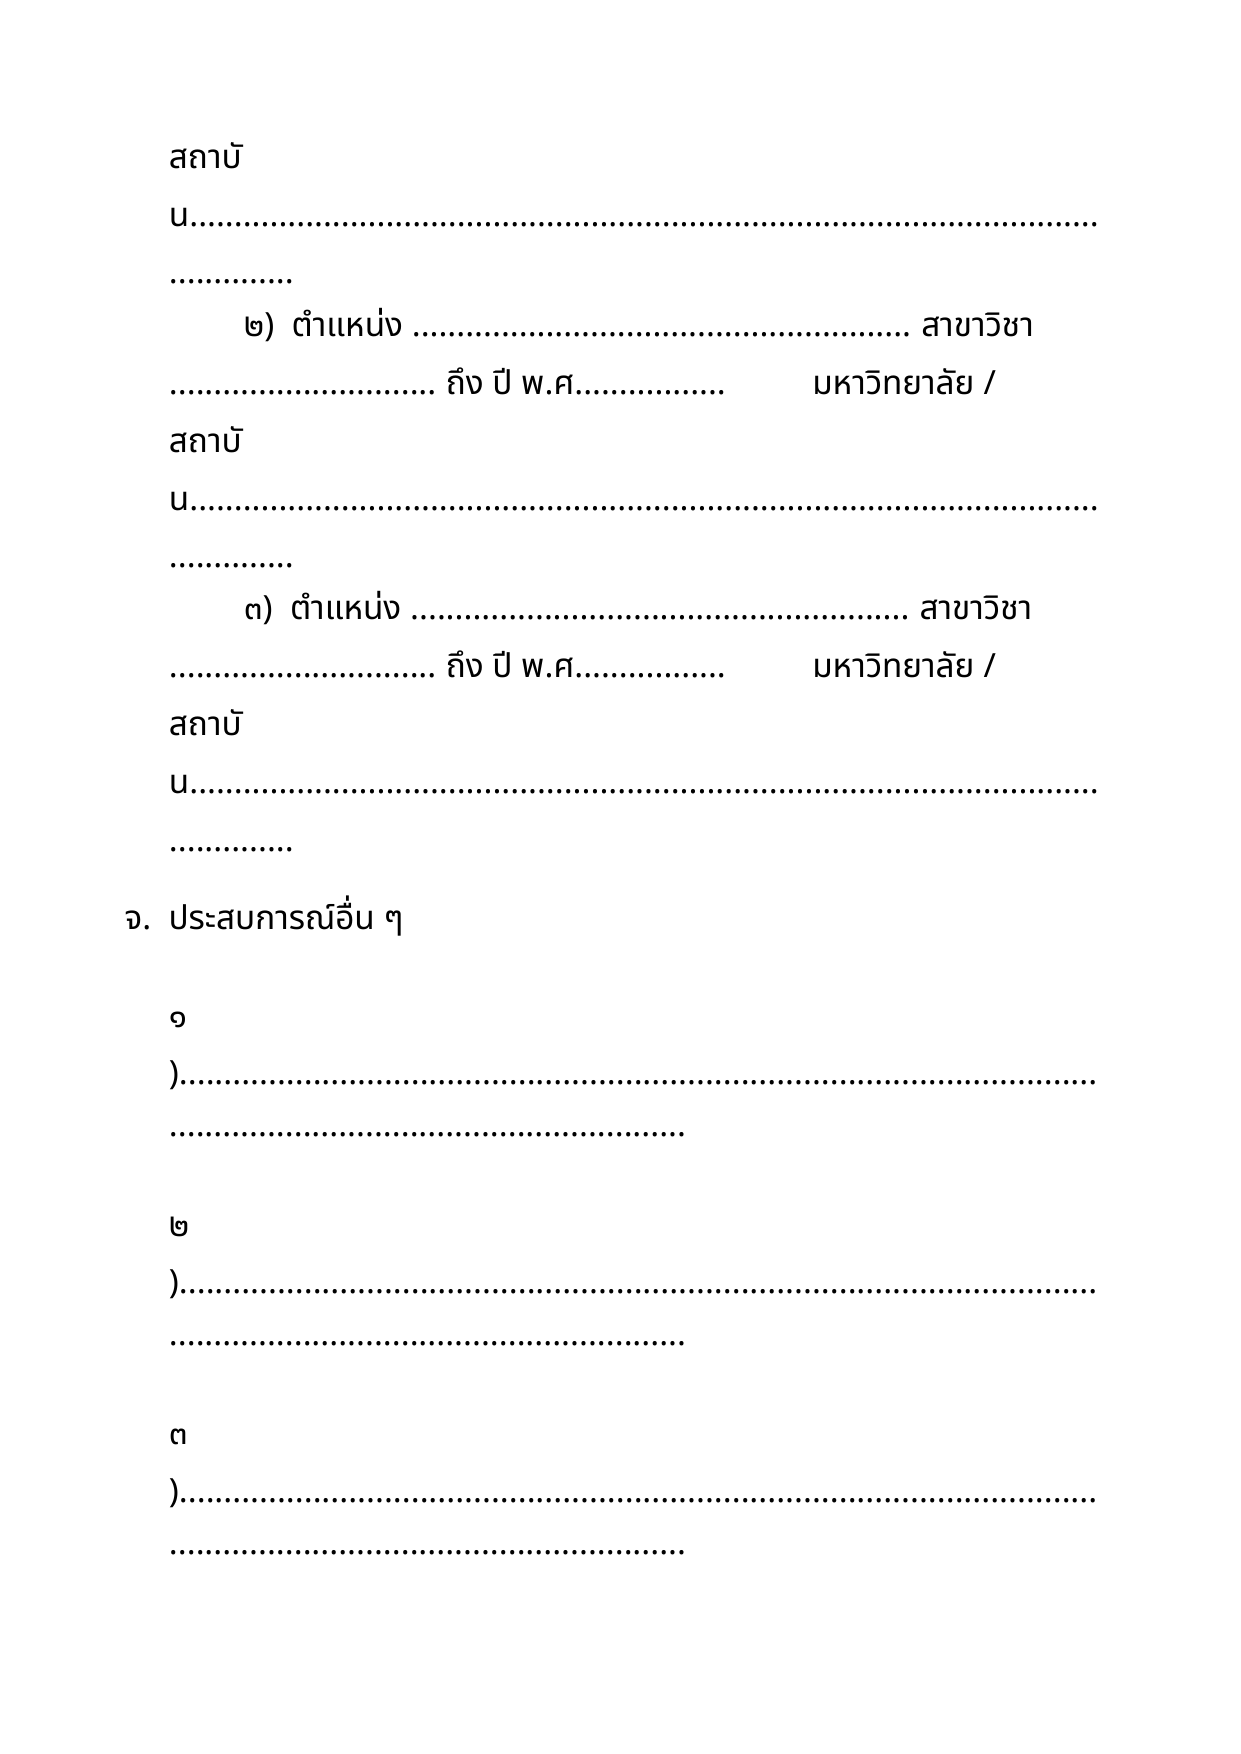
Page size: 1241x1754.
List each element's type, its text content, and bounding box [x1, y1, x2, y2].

text ๓) ตำแหน่ง ........................................................ สาขาวิชา .............................. ถึง ปี พ.ศ................. มหาวิทยาลัย / สถาบัน.................................................................................................................... [169, 584, 1106, 861]
text ๒) ตำแหน่ง ........................................................ สาขาวิชา .............................. ถึง ปี พ.ศ................. มหาวิทยาลัย / สถาบัน.................................................................................................................... [169, 300, 1106, 577]
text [169, 133, 1106, 294]
text ๑)................................................................................................................................................................. [169, 944, 1106, 1147]
text ๓)................................................................................................................................................................. [169, 1362, 1106, 1564]
text ๒)................................................................................................................................................................. [169, 1153, 1106, 1355]
text จ. ประสบการณ์อื่น ๆ [124, 894, 1106, 944]
